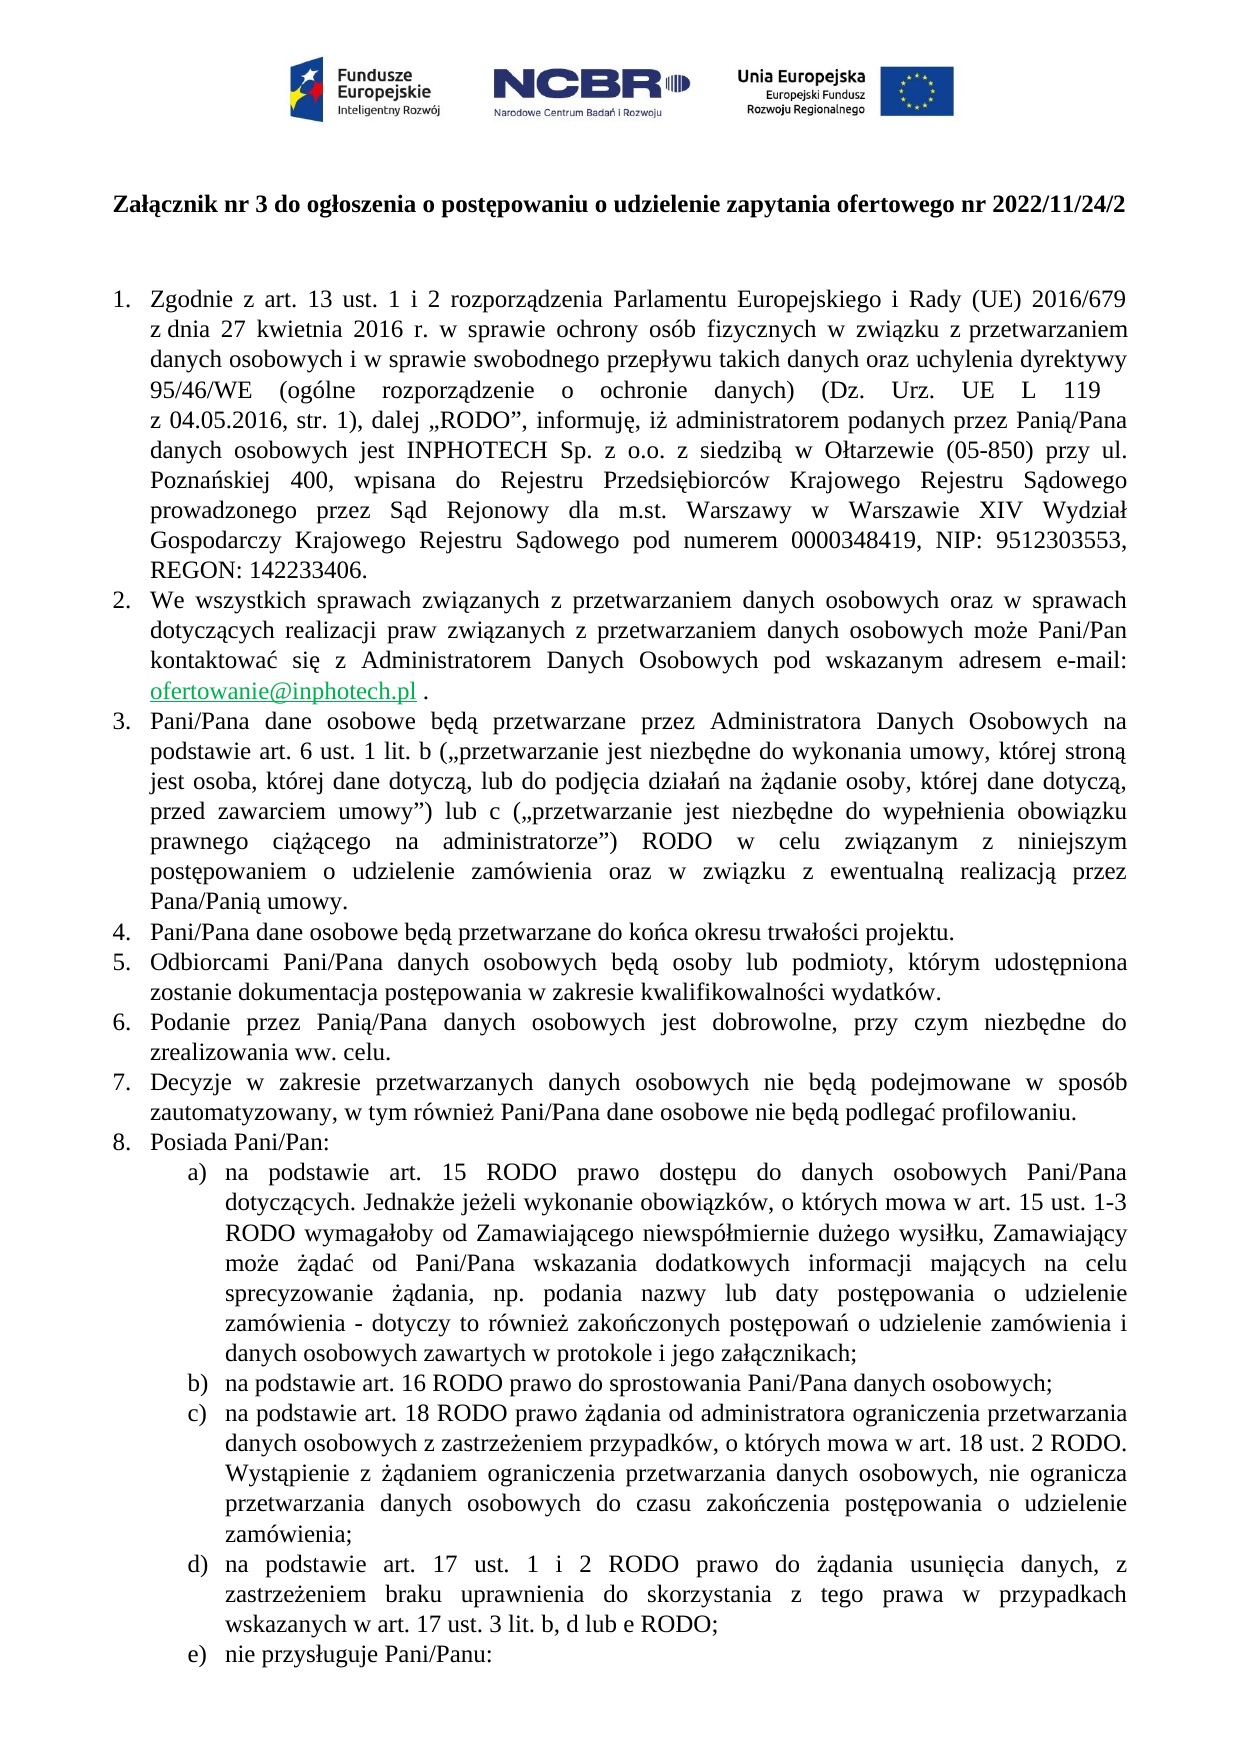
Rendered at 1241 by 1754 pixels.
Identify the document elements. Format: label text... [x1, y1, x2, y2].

list na podstawie art. 16 RODO prawo do sprostowania Pani/Pana danych osobowych; [187, 1368, 1128, 1397]
text Załącznik nr 3 do ogłoszenia o postępowaniu o udzielenie zapytania ofertowego nr 2022/11/24/2 [112, 189, 1128, 218]
list Zgodnie z art. 13 ust. 1 i 2 rozporządzenia Parlamentu Europejskiego i Rady (UE) 2016/679 z dnia 27 kwietnia 2016 r. w sprawie ochrony osób fizycznych w związku z przetwarzaniem danych osobowych i w sprawie swobodnego przepływu takich danych oraz uchylenia dyrektywy 95/46/WE (ogólne rozporządzenie o ochronie danych) (Dz. Urz. UE L 119 z 04.05.2016, str. 1), dalej „RODO”, informuję, iż administratorem podanych przez Panią/Pana danych osobowych jest INPHOTECH Sp. z o.o. z siedzibą w Ołtarzewie (05-850) przy ul. Poznańskiej 400, wpisana do Rejestru Przedsiębiorców Krajowego Rejestru Sądowego prowadzonego przez Sąd Rejonowy dla m.st. Warszawy w Warszawie XIV Wydział Gospodarczy Krajowego Rejestru Sądowego pod numerem 0000348419, NIP: 9512303553, REGON: 142233406. [112, 284, 1128, 584]
picture [274, 44, 967, 142]
list na podstawie art. 17 ust. 1 i 2 RODO prawo do żądania usunięcia danych, z zastrzeżeniem braku uprawnienia do skorzystania z tego prawa w przypadkach wskazanych w art. 17 ust. 3 lit. b, d lub e RODO; [187, 1549, 1128, 1638]
list na podstawie art. 15 RODO prawo dostępu do danych osobowych Pani/Pana dotyczących. Jednakże jeżeli wykonanie obowiązków, o których mowa w art. 15 ust. 1-3 RODO wymagałoby od Zamawiającego niewspółmiernie dużego wysiłku, Zamawiający może żądać od Pani/Pana wskazania dodatkowych informacji mających na celu sprecyzowanie żądania, np. podania nazwy lub daty postępowania o udzielenie zamówienia - dotyczy to również zakończonych postępowań o udzielenie zamówienia i danych osobowych zawartych w protokole i jego załącznikach; [187, 1157, 1128, 1367]
list Odbiorcami Pani/Pana danych osobowych będą osoby lub podmioty, którym udostępniona zostanie dokumentacja postępowania w zakresie kwalifikowalności wydatków. [112, 947, 1128, 1006]
list Pani/Pana dane osobowe będą przetwarzane do końca okresu trwałości projektu. [112, 917, 1128, 945]
list na podstawie art. 18 RODO prawo żądania od administratora ograniczenia przetwarzania danych osobowych z zastrzeżeniem przypadków, o których mowa w art. 18 ust. 2 RODO. Wystąpienie z żądaniem ograniczenia przetwarzania danych osobowych, nie ogranicza przetwarzania danych osobowych do czasu zakończenia postępowania o udzielenie zamówienia; [187, 1398, 1128, 1547]
list nie przysługuje Pani/Panu: [187, 1639, 1128, 1668]
list We wszystkich sprawach związanych z przetwarzaniem danych osobowych oraz w sprawach dotyczących realizacji praw związanych z przetwarzaniem danych osobowych może Pani/Pan kontaktować się z Administratorem Danych Osobowych pod wskazanym adresem e-mail: ofertowanie@inphotech.pl . [112, 585, 1128, 704]
list Pani/Pana dane osobowe będą przetwarzane przez Administratora Danych Osobowych na podstawie art. 6 ust. 1 lit. b („przetwarzanie jest niezbędne do wykonania umowy, której stroną jest osoba, której dane dotyczą, lub do podjęcia działań na żądanie osoby, której dane dotyczą, przed zawarciem umowy”) lub c („przetwarzanie jest niezbędne do wypełnienia obowiązku prawnego ciążącego na administratorze”) RODO w celu związanym z niniejszym postępowaniem o udzielenie zamówienia oraz w związku z ewentualną realizacją przez Pana/Panią umowy. [112, 706, 1128, 915]
list Decyzje w zakresie przetwarzanych danych osobowych nie będą podejmowane w sposób zautomatyzowany, w tym również Pani/Pana dane osobowe nie będą podlegać profilowaniu. [112, 1067, 1128, 1126]
list Podanie przez Panią/Pana danych osobowych jest dobrowolne, przy czym niezbędne do zrealizowania ww. celu. [112, 1007, 1128, 1066]
list Posiada Pani/Pan: [112, 1127, 1128, 1156]
